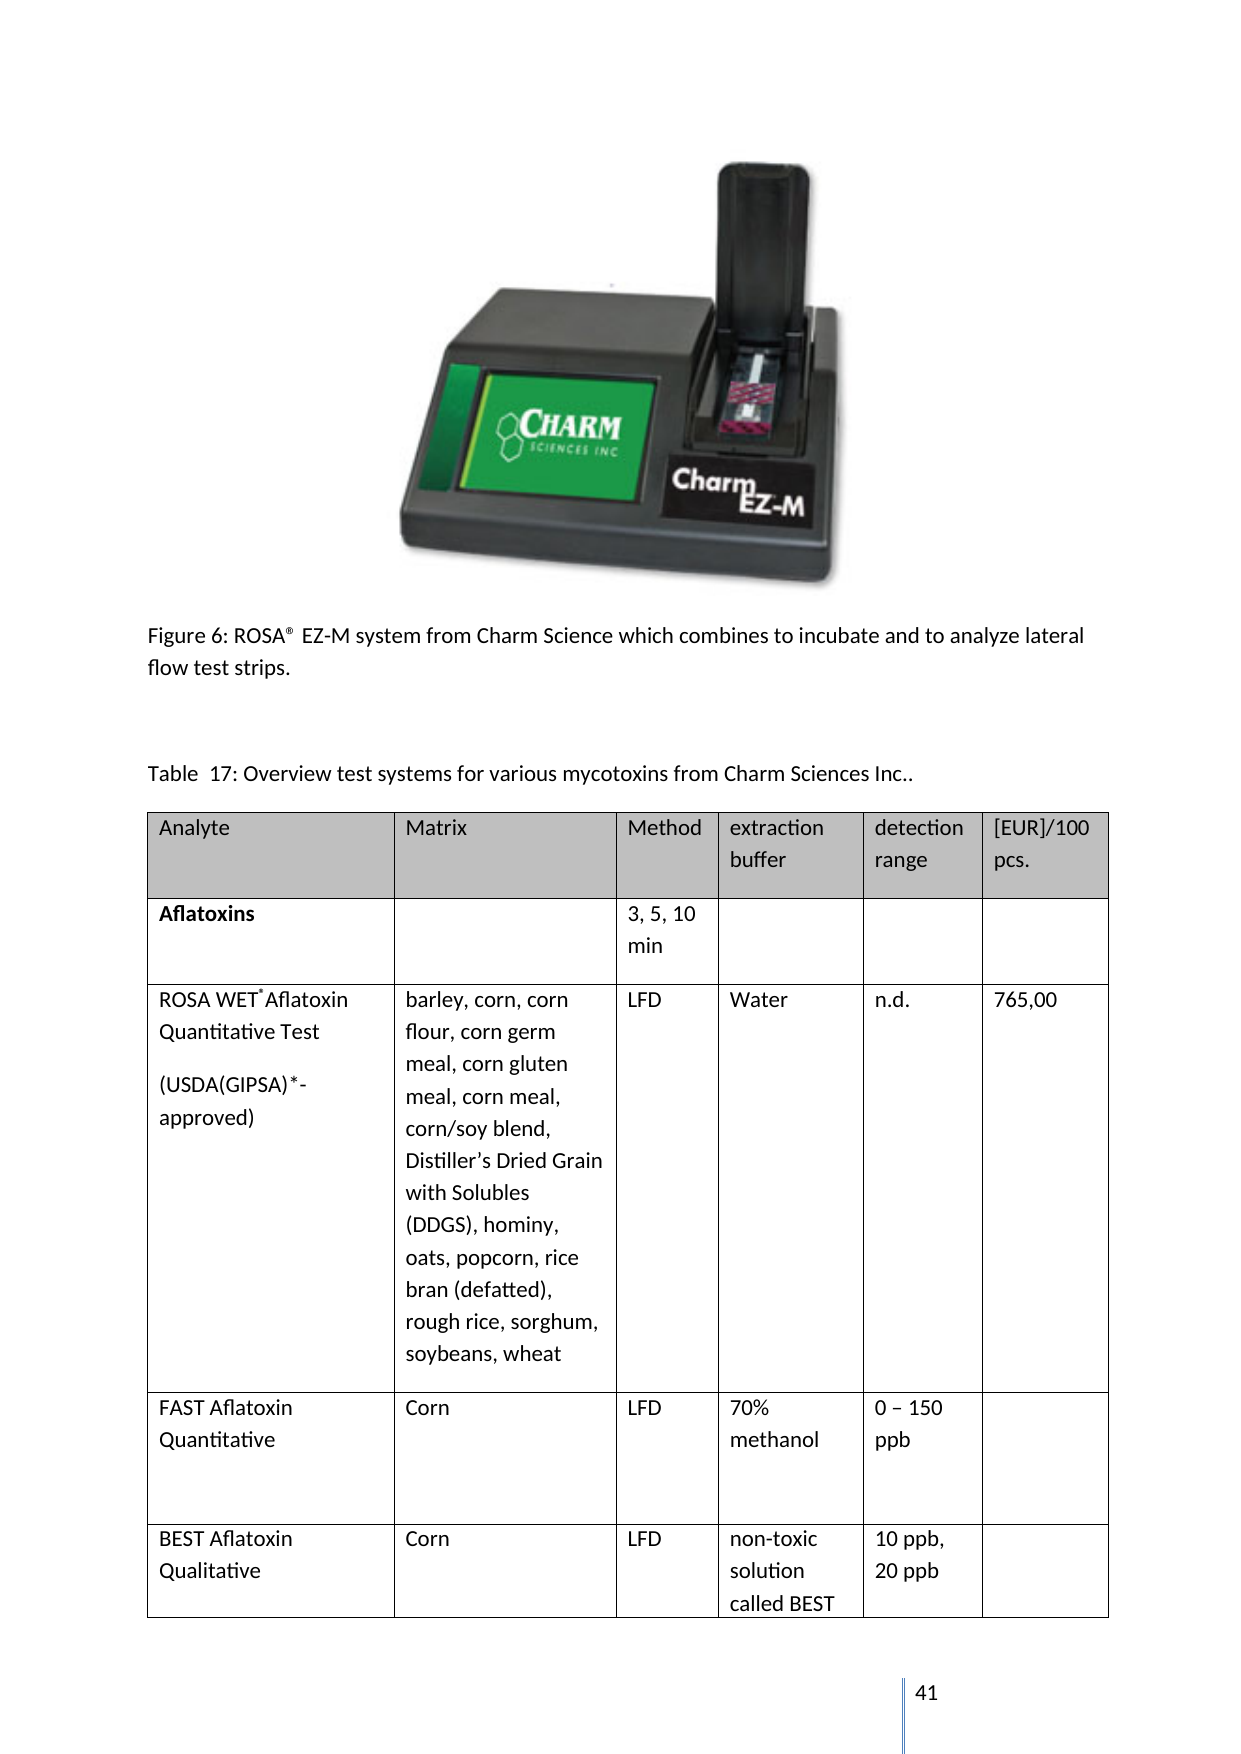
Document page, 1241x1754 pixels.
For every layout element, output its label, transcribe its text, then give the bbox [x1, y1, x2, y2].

table_cell Corn [395, 1393, 616, 1523]
table_cell Corn [395, 1525, 616, 1617]
table_cell 70% methanol [719, 1393, 863, 1523]
table_header Matrix [395, 813, 616, 898]
table_cell LFD [617, 1525, 718, 1617]
table_cell ROSA WET®Aflatoxin Quantitative Test (USDA(GIPSA)*-approved) [148, 985, 394, 1392]
table_cell [983, 899, 1108, 984]
table_cell FAST Aflatoxin Quantitative [148, 1393, 394, 1523]
table_header [EUR]/100 pcs. [983, 813, 1108, 898]
table_cell 3, 5, 10 min [617, 899, 718, 984]
table_cell [395, 899, 616, 984]
table_cell 0 – 150 ppb [864, 1393, 982, 1523]
table_cell 10 ppb, 20 ppb [864, 1525, 982, 1617]
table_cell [719, 1525, 863, 1617]
table_header Method [617, 813, 718, 898]
table_cell barley, corn, corn flour, corn germ meal, corn gluten meal, corn meal, corn/soy blend, Distiller’s Dried Grain with Solubles (DDGS), hominy, oats, popcorn, rice bran (defatted), rough rice, sorghum, soybeans, wheat [395, 985, 616, 1392]
table_cell Aflatoxins [148, 899, 394, 984]
table_cell LFD [617, 985, 718, 1392]
table_cell LFD [617, 1393, 718, 1523]
picture [385, 147, 855, 596]
table_cell [864, 899, 982, 984]
table_header detection range [864, 813, 982, 898]
table_cell [983, 1393, 1108, 1523]
text Table 17: Overview test systems for various mycotoxins from Charm Sciences Inc.. [148, 759, 1093, 787]
table_cell [719, 899, 863, 984]
table_cell 765,00 [983, 985, 1108, 1392]
table_header extraction buffer [719, 813, 863, 898]
table_cell [983, 1525, 1108, 1617]
text Figure : ROSA® EZ-M system from Charm Science which combines to incubate and to analyze lateral flow test strips. [148, 621, 1093, 681]
table_cell n.d. [864, 985, 982, 1392]
table_header Analyte [148, 813, 394, 898]
table_cell Water [719, 985, 863, 1392]
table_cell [148, 1525, 394, 1617]
